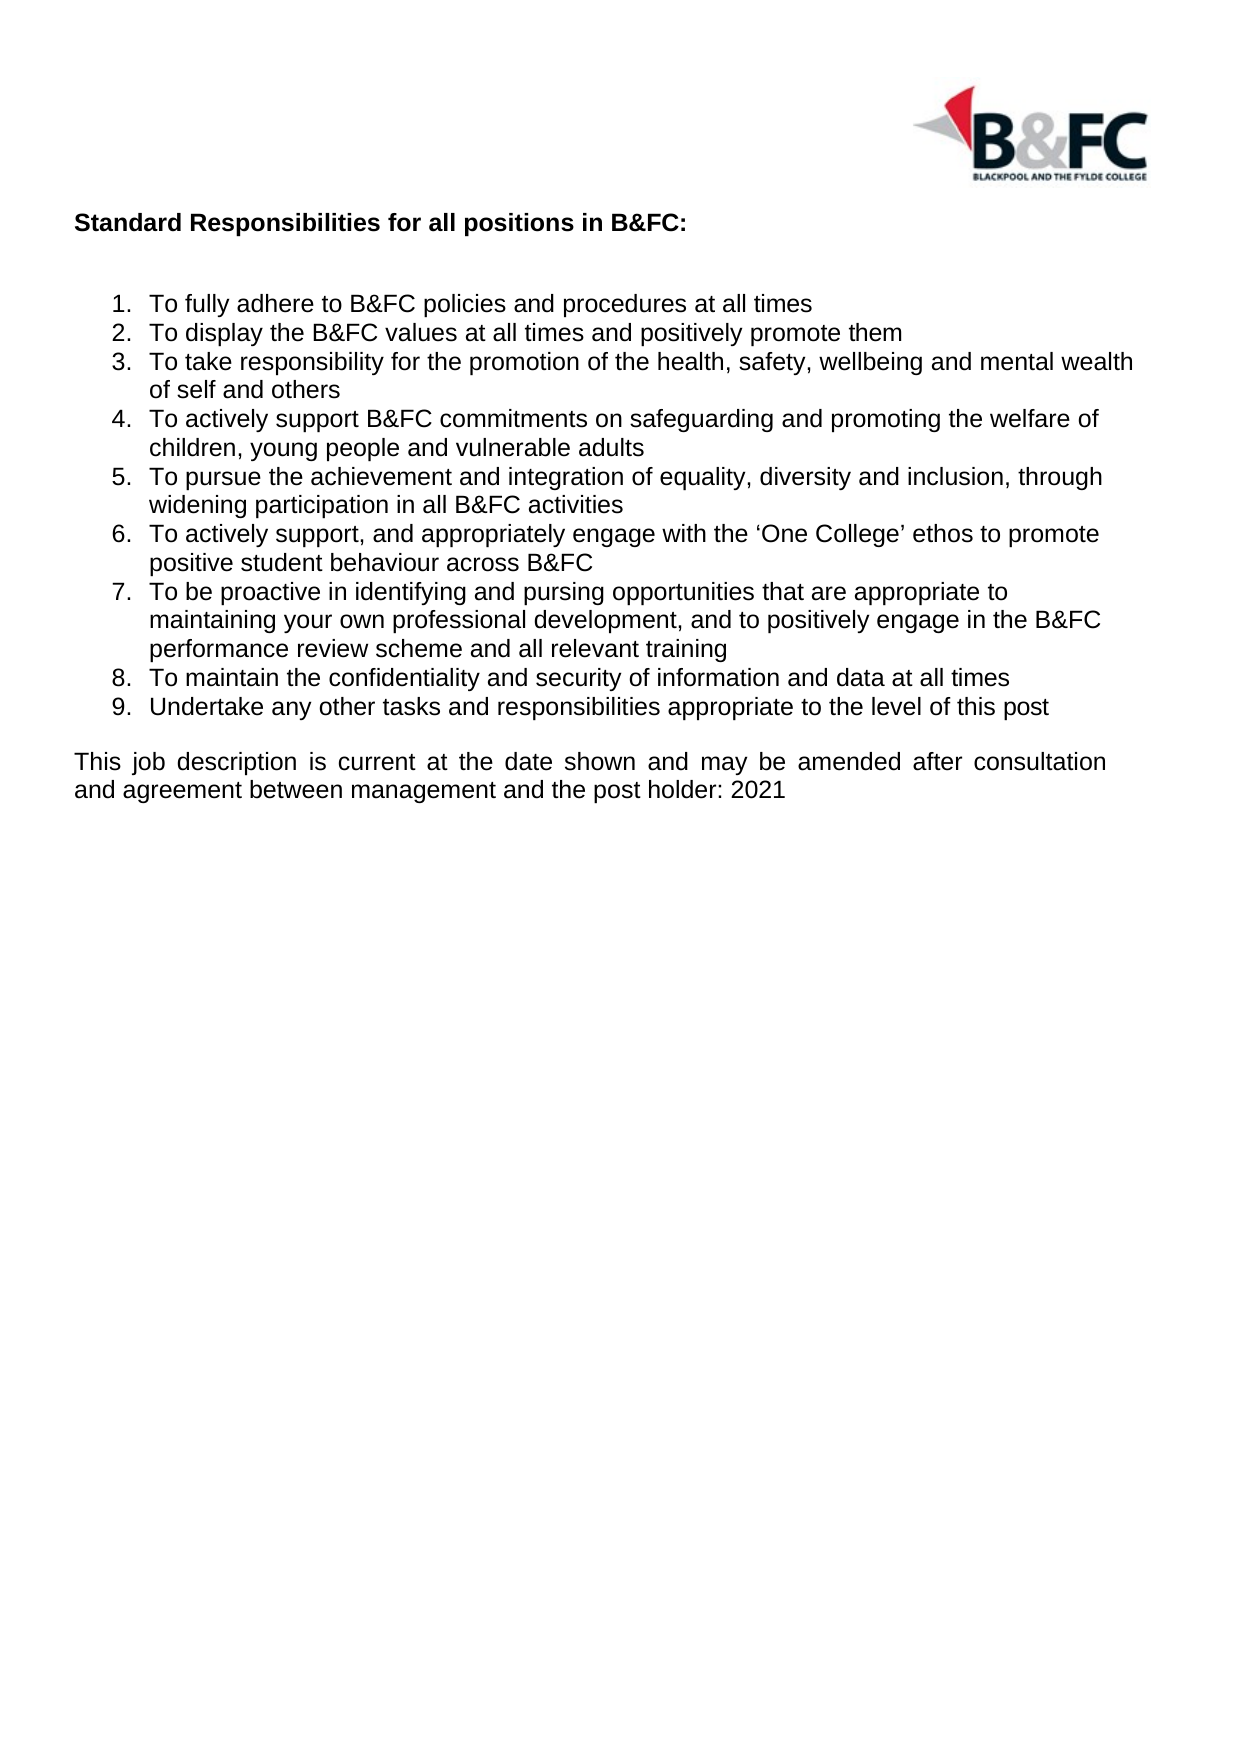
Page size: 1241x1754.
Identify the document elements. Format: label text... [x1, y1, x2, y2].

picture [912, 77, 1151, 188]
list To display the B&FC values at all times and positively promote them [111, 318, 1137, 346]
text This job description is current at the date shown and may be amended after consultation and agreement between management and the post holder: 2021 [74, 747, 1137, 804]
list To actively support B&FC commitments on safeguarding and promoting the welfare of children, young people and vulnerable adults [111, 404, 1137, 461]
list To actively support, and appropriately engage with the ‘One College’ ethos to promote positive student behaviour across B&FC [111, 519, 1137, 576]
list To maintain the confidentiality and security of information and data at all times [111, 663, 1137, 691]
list To pursue the achievement and integration of equality, diversity and inclusion, through widening participation in all B&FC activities [111, 461, 1137, 519]
list To take responsibility for the promotion of the health, safety, wellbeing and mental wealth of self and others [111, 346, 1137, 404]
text Standard Responsibilities for all positions in B&FC: [74, 207, 1137, 236]
list To fully adhere to B&FC policies and procedures at all times [111, 289, 1137, 318]
list Undertake any other tasks and responsibilities appropriate to the level of this post [111, 691, 1137, 720]
list To be proactive in identifying and pursing opportunities that are appropriate to maintaining your own professional development, and to positively engage in the B&FC performance review scheme and all relevant training [111, 576, 1137, 663]
